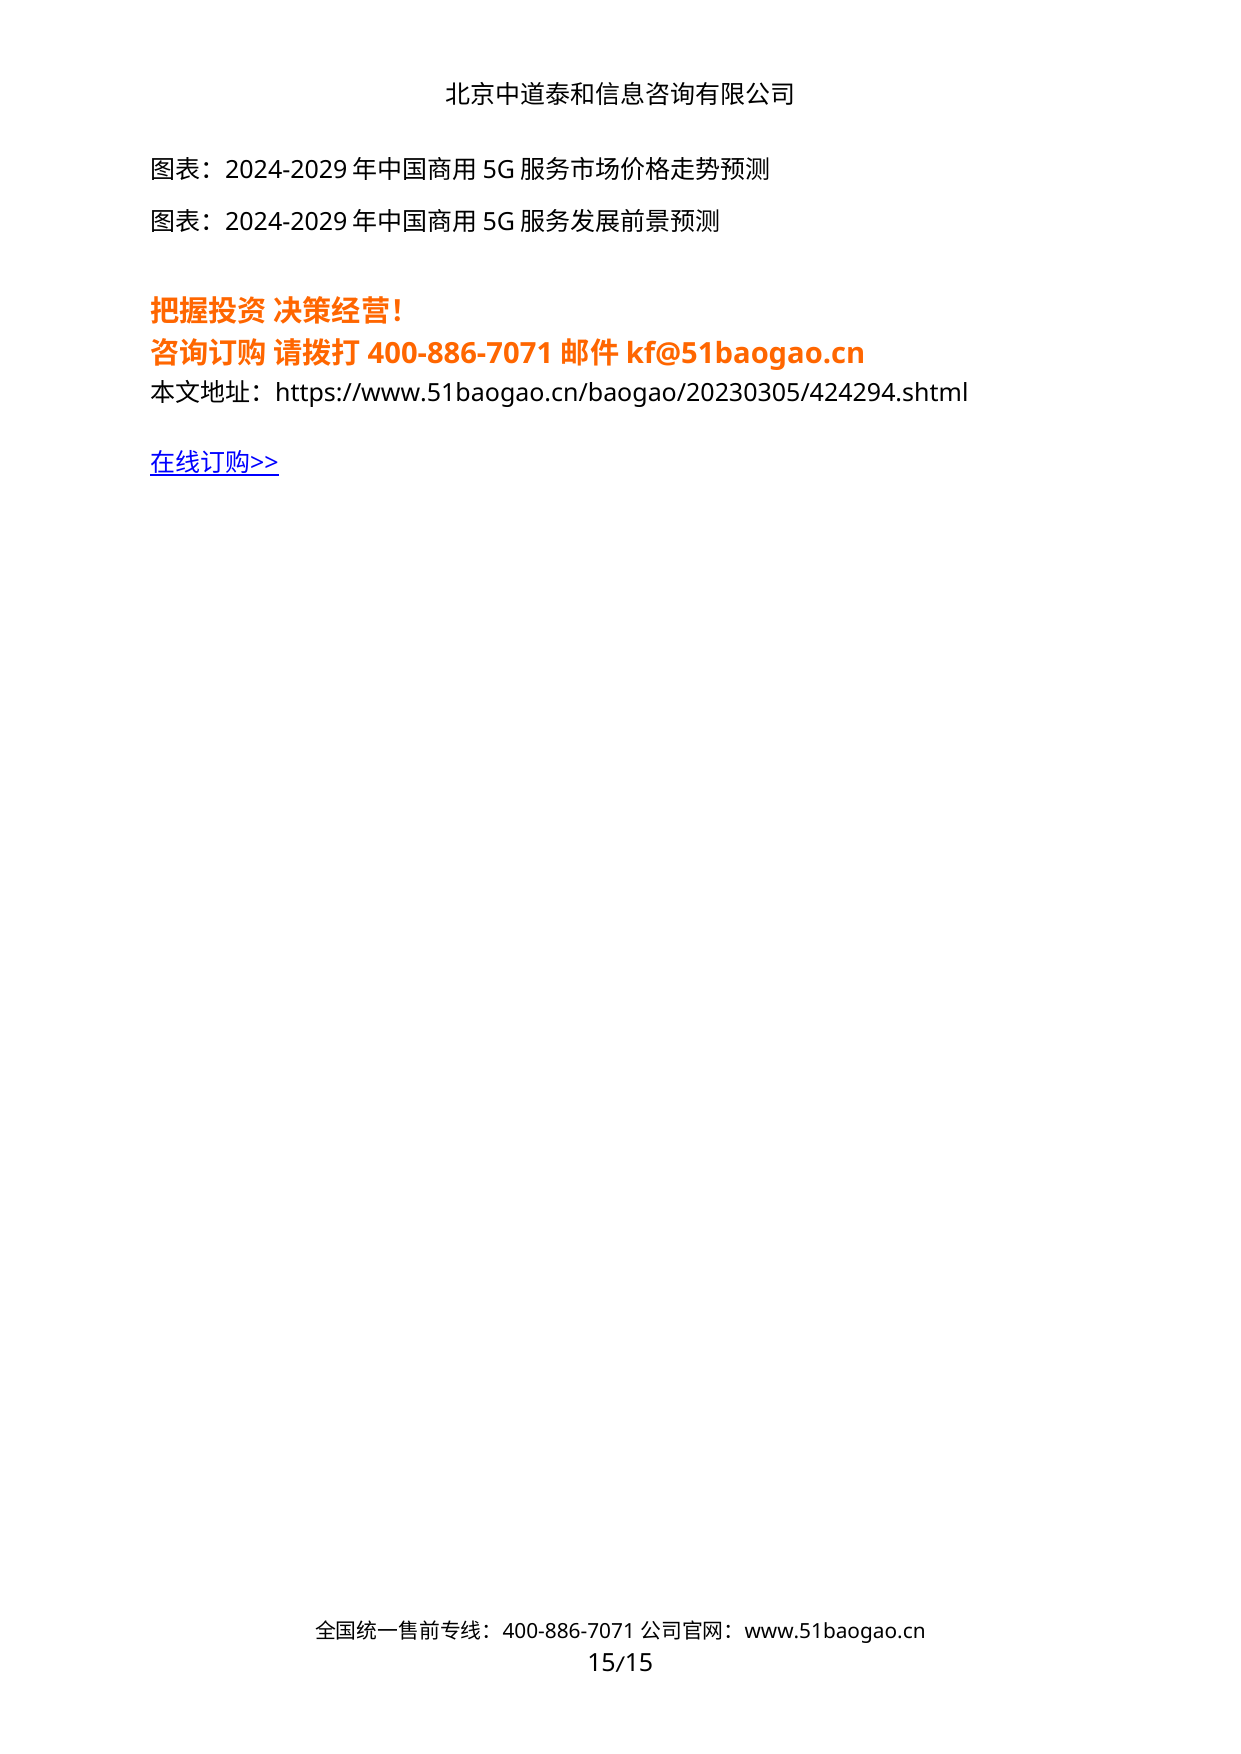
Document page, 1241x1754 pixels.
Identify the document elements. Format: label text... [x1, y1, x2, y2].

text 图表：2024-2029年中国商用5G服务市场价格走势预测 [150, 150, 1090, 186]
text 在线订购>> [150, 409, 1090, 479]
text 图表：2024-2029年中国商用5G服务发展前景预测 [150, 202, 1090, 238]
text 把握投资 决策经营！咨询订购 请拨打 400-886-7071 邮件 kf@51baogao.cn本文地址：https://www.51baogao.cn/baogao/20230305/424294.shtml [150, 254, 1090, 409]
